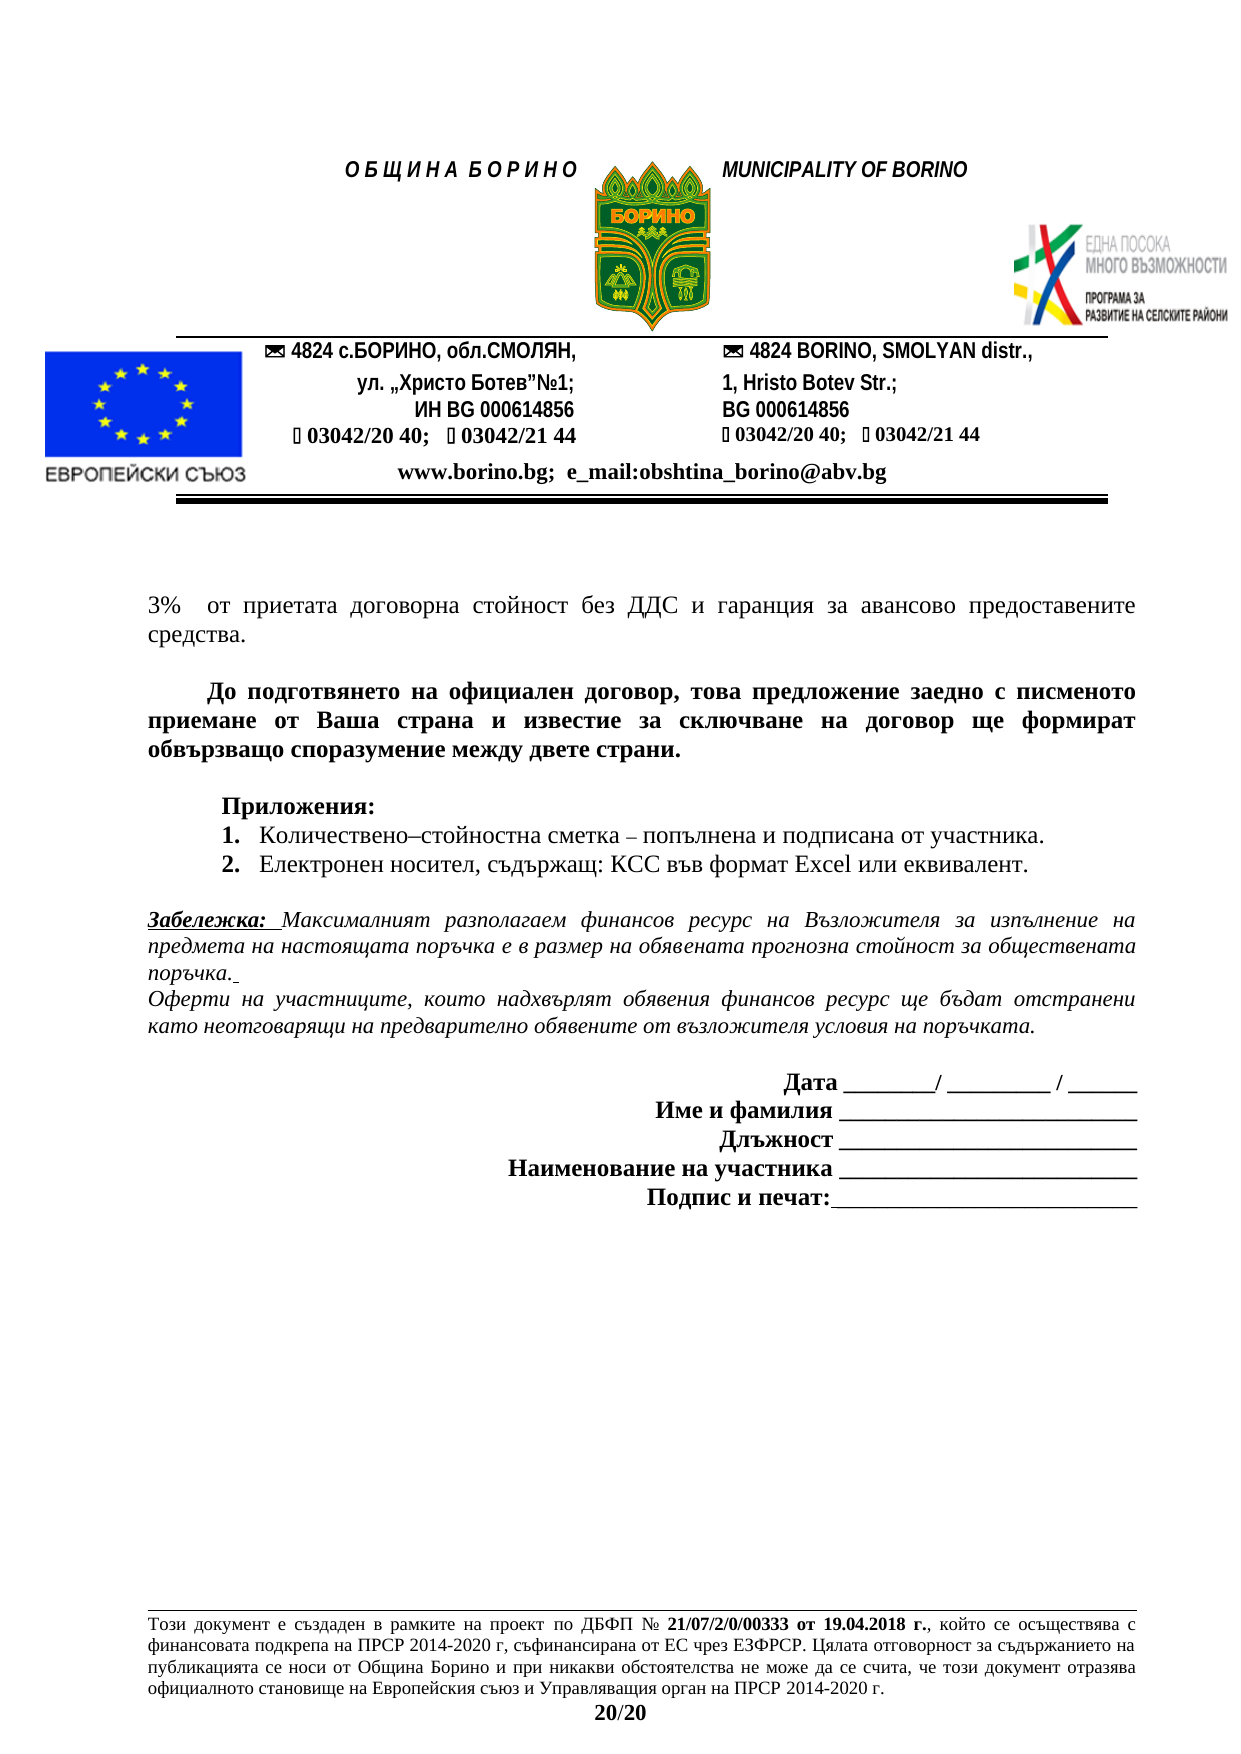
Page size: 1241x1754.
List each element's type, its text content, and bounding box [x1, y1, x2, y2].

text До подготвянето на официален договор, това предложение заедно с писменото приемане от Ваша страна и известие за сключване на договор ще формират обвързващо споразумение между двете страни. [148, 676, 1137, 762]
text Оферти на участниците, които надхвърлят обявения финансов ресурс ще бъдат отстранени като неотговарящи на предварително обявените от възложителя условия на поръчката. [148, 985, 1137, 1038]
list Количествено–стойностна сметка – попълнена и подписана от участника. [221, 820, 1137, 849]
picture [1014, 167, 1229, 382]
text Длъжност __________________________ [148, 1124, 1137, 1153]
text Забележка: Максималният разполагаем финансов ресурс на Възложителя за изпълнение на предмета на настоящата поръчка е в размер на обявената прогнозна стойност за обществената поръчка. [148, 906, 1137, 985]
text Приложения: [148, 791, 1137, 820]
text Име и фамилия __________________________ [148, 1096, 1137, 1124]
text Дата ________/ _________ / ______ [148, 1067, 1137, 1096]
picture [45, 350, 249, 485]
text При условие, че бъдем избрани за Изпълнител на обществената поръчка, ние сме съгласни да представим гаранция за изпълнение на задълженията по договора в размер на 3% от приетата договорна стойност без ДДС и гаранция за авансово предоставените средства. [148, 590, 1137, 647]
text Наименование на участника __________________________ [148, 1153, 1137, 1182]
text Подпис и печат: ________________________ [148, 1182, 1137, 1211]
list Електронен носител, съдържащ: КСС във формат Excel или еквивалент. [221, 849, 1137, 877]
